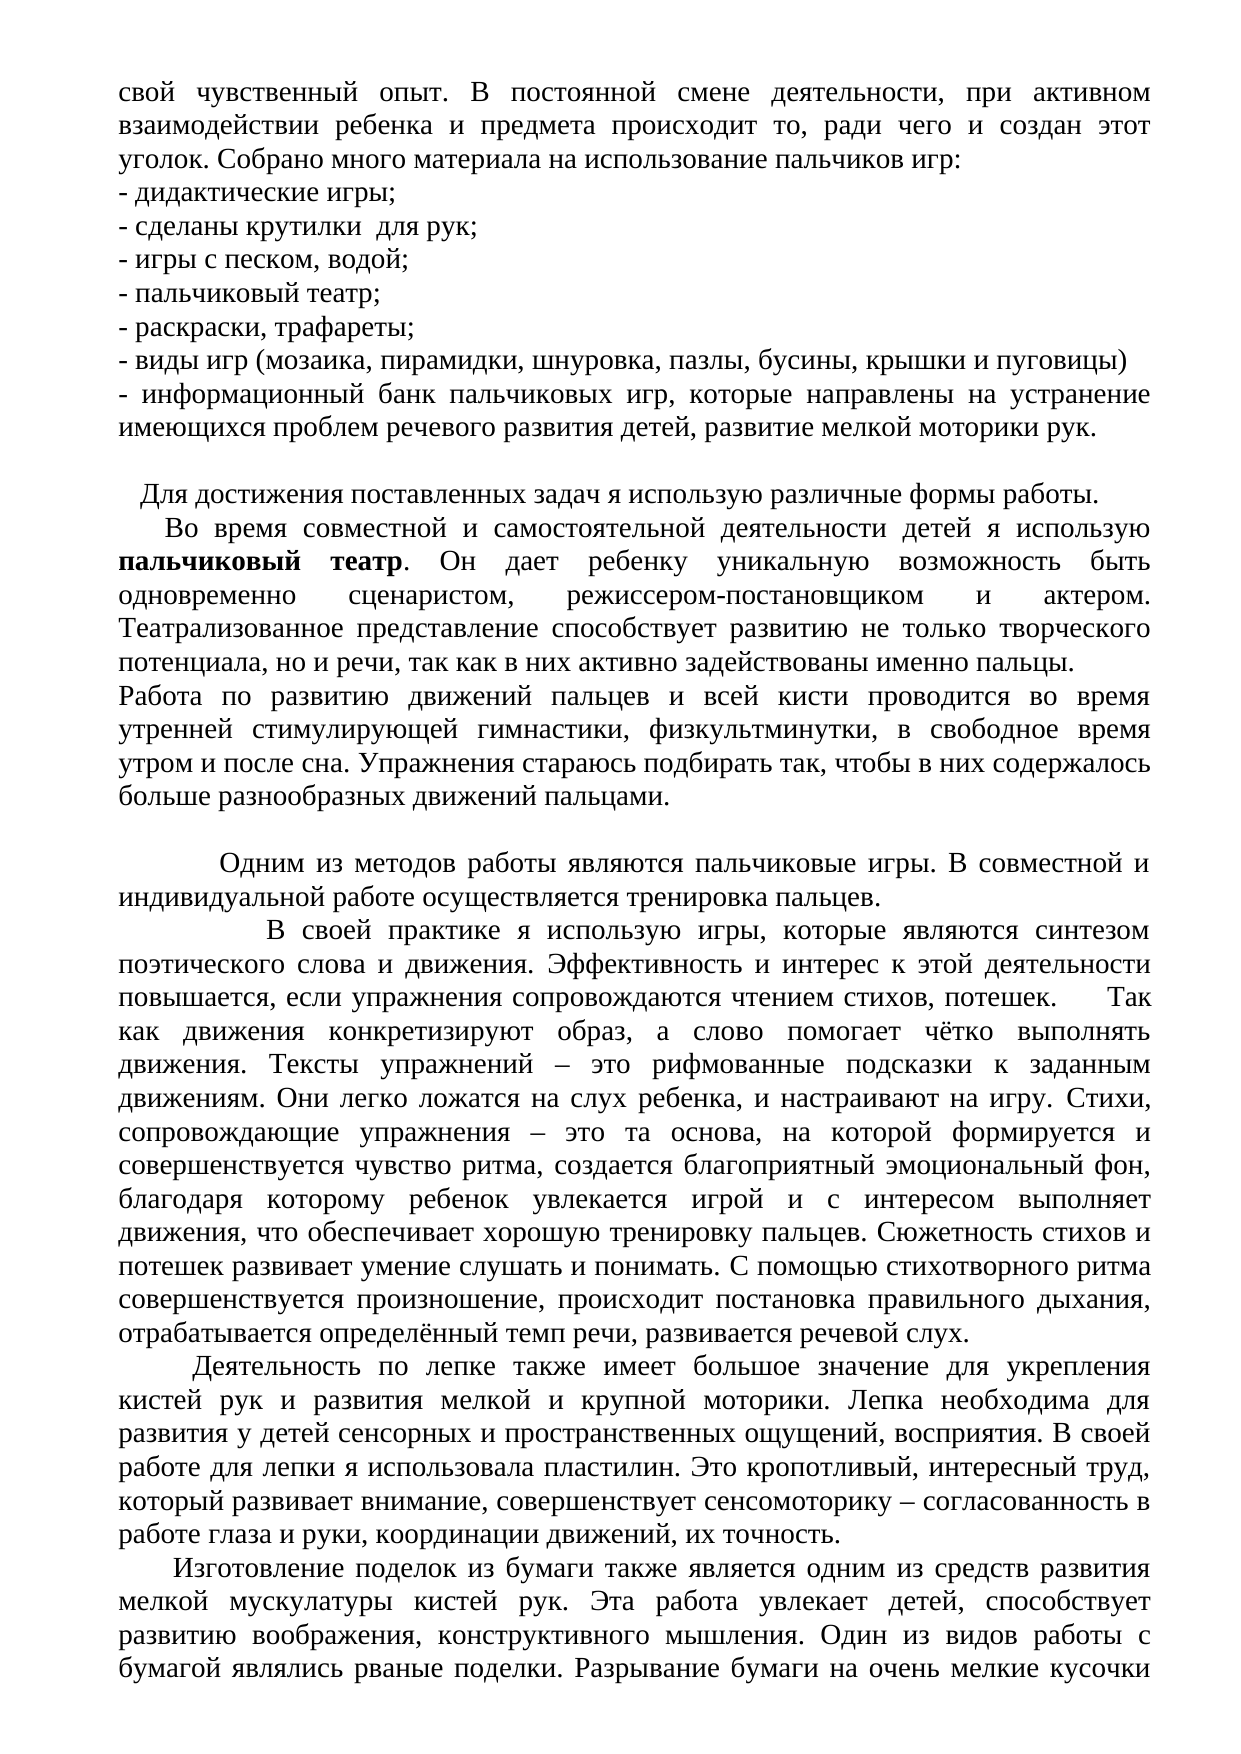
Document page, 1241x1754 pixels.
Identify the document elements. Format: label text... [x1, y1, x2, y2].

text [118, 1550, 1152, 1684]
text - раскраски, трафареты; [118, 309, 1152, 342]
text - дидактические игры; [118, 174, 1152, 208]
text Во время совместной и самостоятельной деятельности детей я использую пальчиковый театр. Он дает ребенку уникальную возможность быть одновременно сценаристом, режиссером-постановщиком и актером. Театрализованное представление способствует развитию не только творческого потенциала, но и речи, так как в них активно задействованы именно пальцы. [118, 510, 1152, 678]
text Деятельность по лепке также имеет большое значение для укрепления кистей рук и развития мелкой и крупной моторики. Лепка необходима для развития у детей сенсорных и пространственных ощущений, восприятия. В своей работе для лепки я использовала пластилин. Это кропотливый, интересный труд, который развивает внимание, совершенствует сенсомоторику – согласованность в работе глаза и руки, координации движений, их точность. [118, 1348, 1152, 1550]
text - информационный банк пальчиковых игр, которые направлены на устранение имеющихся проблем речевого развития детей, развитие мелкой моторики рук. [118, 376, 1152, 443]
text Работа по развитию движений пальцев и всей кисти проводится во время утренней стимулирующей гимнастики, физкультминутки, в свободное время утром и после сна. Упражнения стараюсь подбирать так, чтобы в них содержалось больше разнообразных движений пальцами. [118, 678, 1152, 812]
text Для достижения поставленных задач я использую различные формы работы. [118, 476, 1152, 510]
text Одним из методов работы являются пальчиковые игры. В совместной и индивидуальной работе осуществляется тренировка пальцев. [118, 845, 1152, 912]
text - сделаны крутилки для рук; [118, 208, 1152, 242]
text - игры с песком, водой; [118, 242, 1152, 275]
text - пальчиковый театр; [118, 275, 1152, 309]
text - виды игр (мозаика, пирамидки, шнуровка, пазлы, бусины, крышки и пуговицы) [118, 342, 1152, 376]
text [118, 74, 1152, 174]
text В своей практике я использую игры, которые являются синтезом поэтического слова и движения. Эффективность и интерес к этой деятельности повышается, если упражнения сопровождаются чтением стихов, потешек. Так как движения конкретизируют образ, а слово помогает чётко выполнять движения. Тексты упражнений – это рифмованные подсказки к заданным движениям. Они легко ложатся на слух ребенка, и настраивают на игру. Стихи, сопровождающие упражнения – это та основа, на которой формируется и совершенствуется чувство ритма, создается благоприятный эмоциональный фон, благодаря которому ребенок увлекается игрой и с интересом выполняет движения, что обеспечивает хорошую тренировку пальцев. Сюжетность стихов и потешек развивает умение слушать и понимать. С помощью стихотворного ритма совершенствуется произношение, происходит постановка правильного дыхания, отрабатывается определённый темп речи, развивается речевой слух. [118, 912, 1152, 1348]
